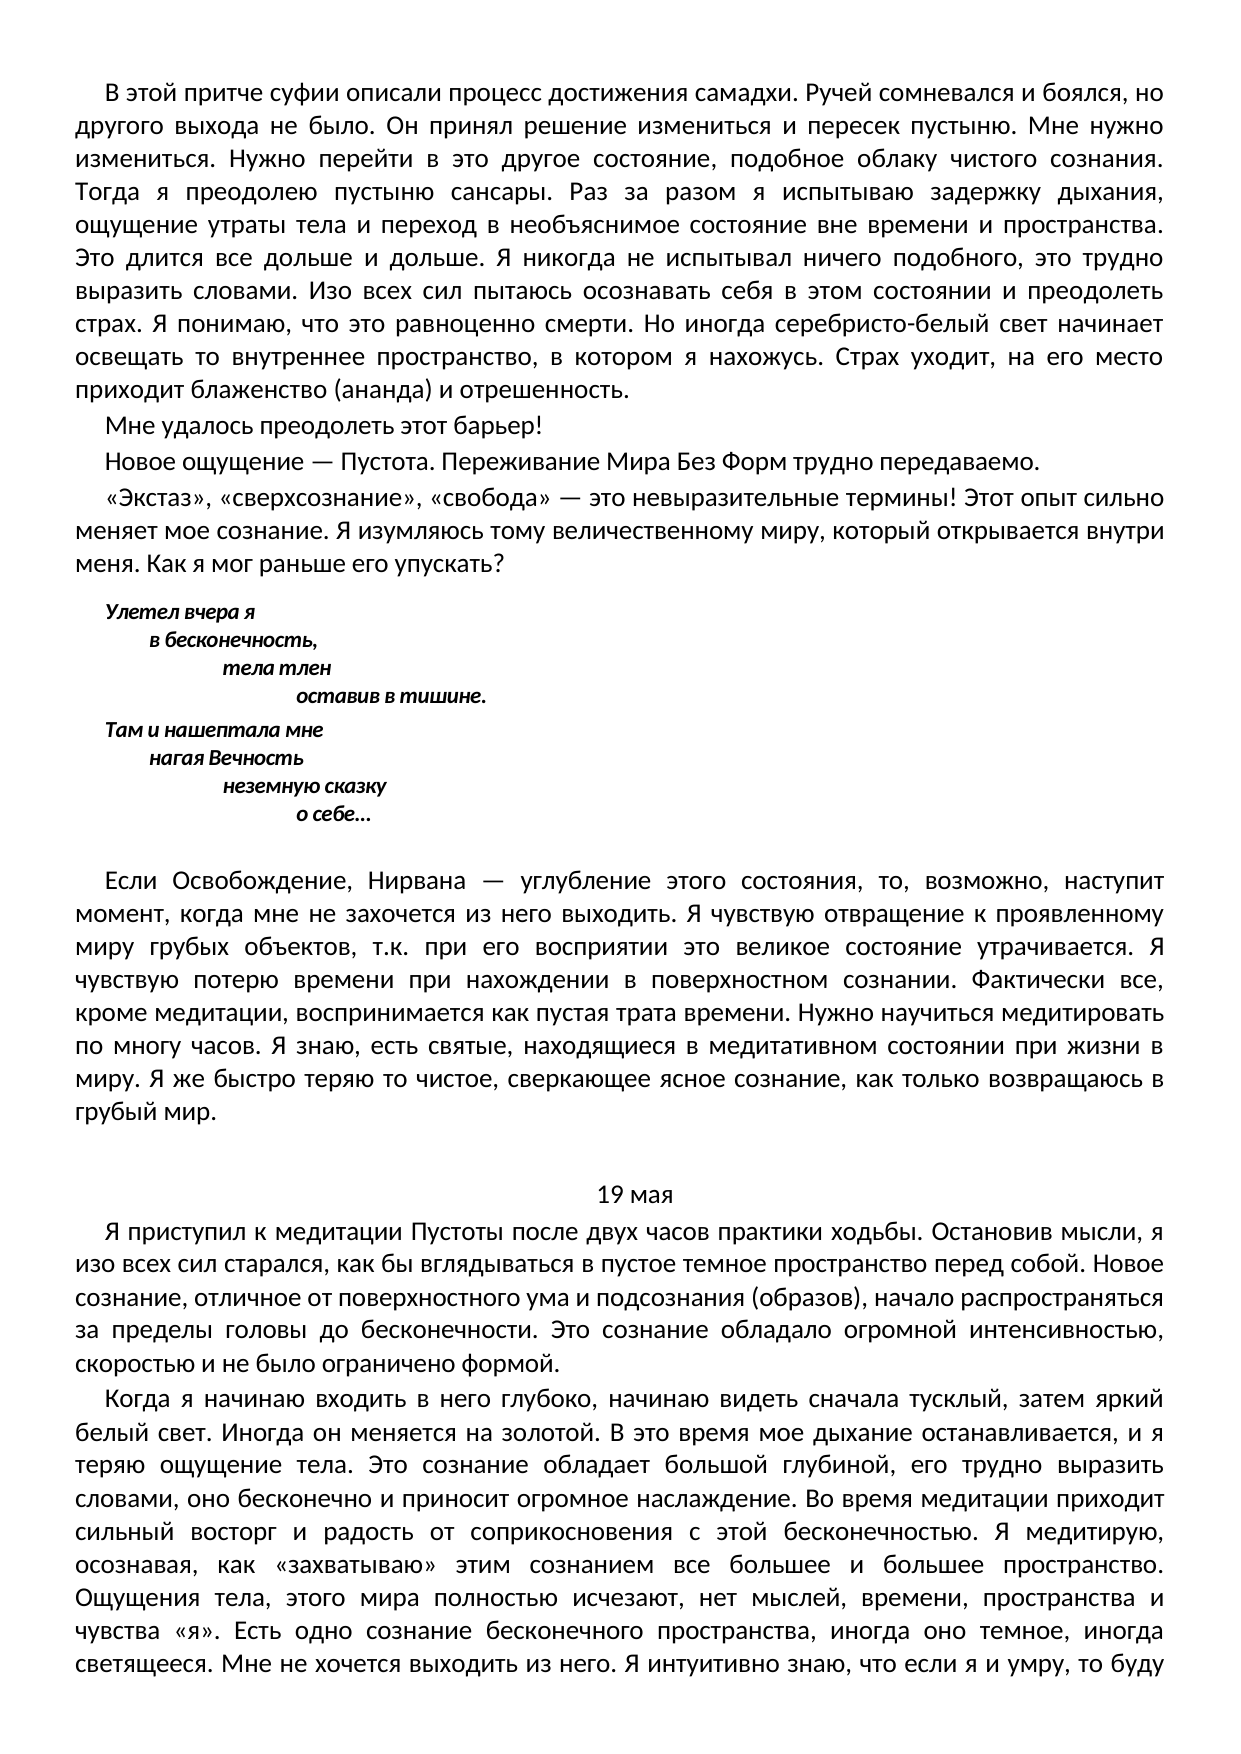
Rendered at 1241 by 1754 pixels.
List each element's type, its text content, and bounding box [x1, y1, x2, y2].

text Я приступил к медитации Пустоты после двух часов практики ходьбы. Остановив мысли, я изо всех сил старался, как бы вглядываться в пустое темное пространство перед собой. Новое сознание, отличное от поверхностного ума и подсознания (образов), начало распространяться за пределы головы до бесконечности. Это сознание обладало огромной интенсивностью, скоростью и не было ограничено формой. [75, 1214, 1165, 1379]
text «Экстаз», «сверхсознание», «свобода» — это невыразительные термины! Этот опыт сильно меняет мое сознание. Я изумляюсь тому величественному миру, который открывается внутри меня. Как я мог раньше его упускать? [75, 480, 1165, 579]
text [75, 1382, 1165, 1679]
text В этой притче суфии описали процесс достижения самадхи. Ручей сомневался и боялся, но другого выхода не было. Он принял решение измениться и пересек пустыню. Мне нужно измениться. Нужно перейти в это другое состояние, подобное облаку чистого сознания. Тогда я преодолею пустыню сансары. Раз за разом я испытываю задержку дыхания, ощущение утраты тела и переход в необъяснимое состояние вне времени и пространства. Это длится все дольше и дольше. Я никогда не испытывал ничего подобного, это трудно выразить словами. Изо всех сил пытаюсь осознавать себя в этом состоянии и преодолеть страх. Я понимаю, что это равноценно смерти. Но иногда серебристо-белый свет начинает освещать то внутреннее пространство, в котором я нахожусь. Страх уходит, на его место приходит блаженство (ананда) и отрешенность. [75, 75, 1165, 405]
text Если Освобождение, Нирвана — углубление этого состояния, то, возможно, наступит момент, когда мне не захочется из него выходить. Я чувствую отвращение к проявленному миру грубых объектов, т.к. при его восприятии это великое состояние утрачивается. Я чувствую потерю времени при нахождении в поверхностном сознании. Фактически все, кроме медитации, воспринимается как пустая трата времени. Нужно научиться медитировать по многу часов. Я знаю, есть святые, находящиеся в медитативном состоянии при жизни в миру. Я же быстро теряю то чистое, сверкающее ясное сознание, как только возвращаюсь в грубый мир. [75, 863, 1165, 1127]
text Улетел вчера я в бесконечность, тела тлен оставив в тишине. [104, 597, 1165, 709]
text 19 мая [75, 1178, 1165, 1211]
text Мне удалось преодолеть этот барьер! [75, 408, 1165, 441]
text Там и нашептала мне нагая Вечность неземную сказку о себе... [104, 715, 1165, 827]
text Новое ощущение — Пустота. Переживание Мира Без Форм трудно передаваемо. [75, 444, 1165, 477]
